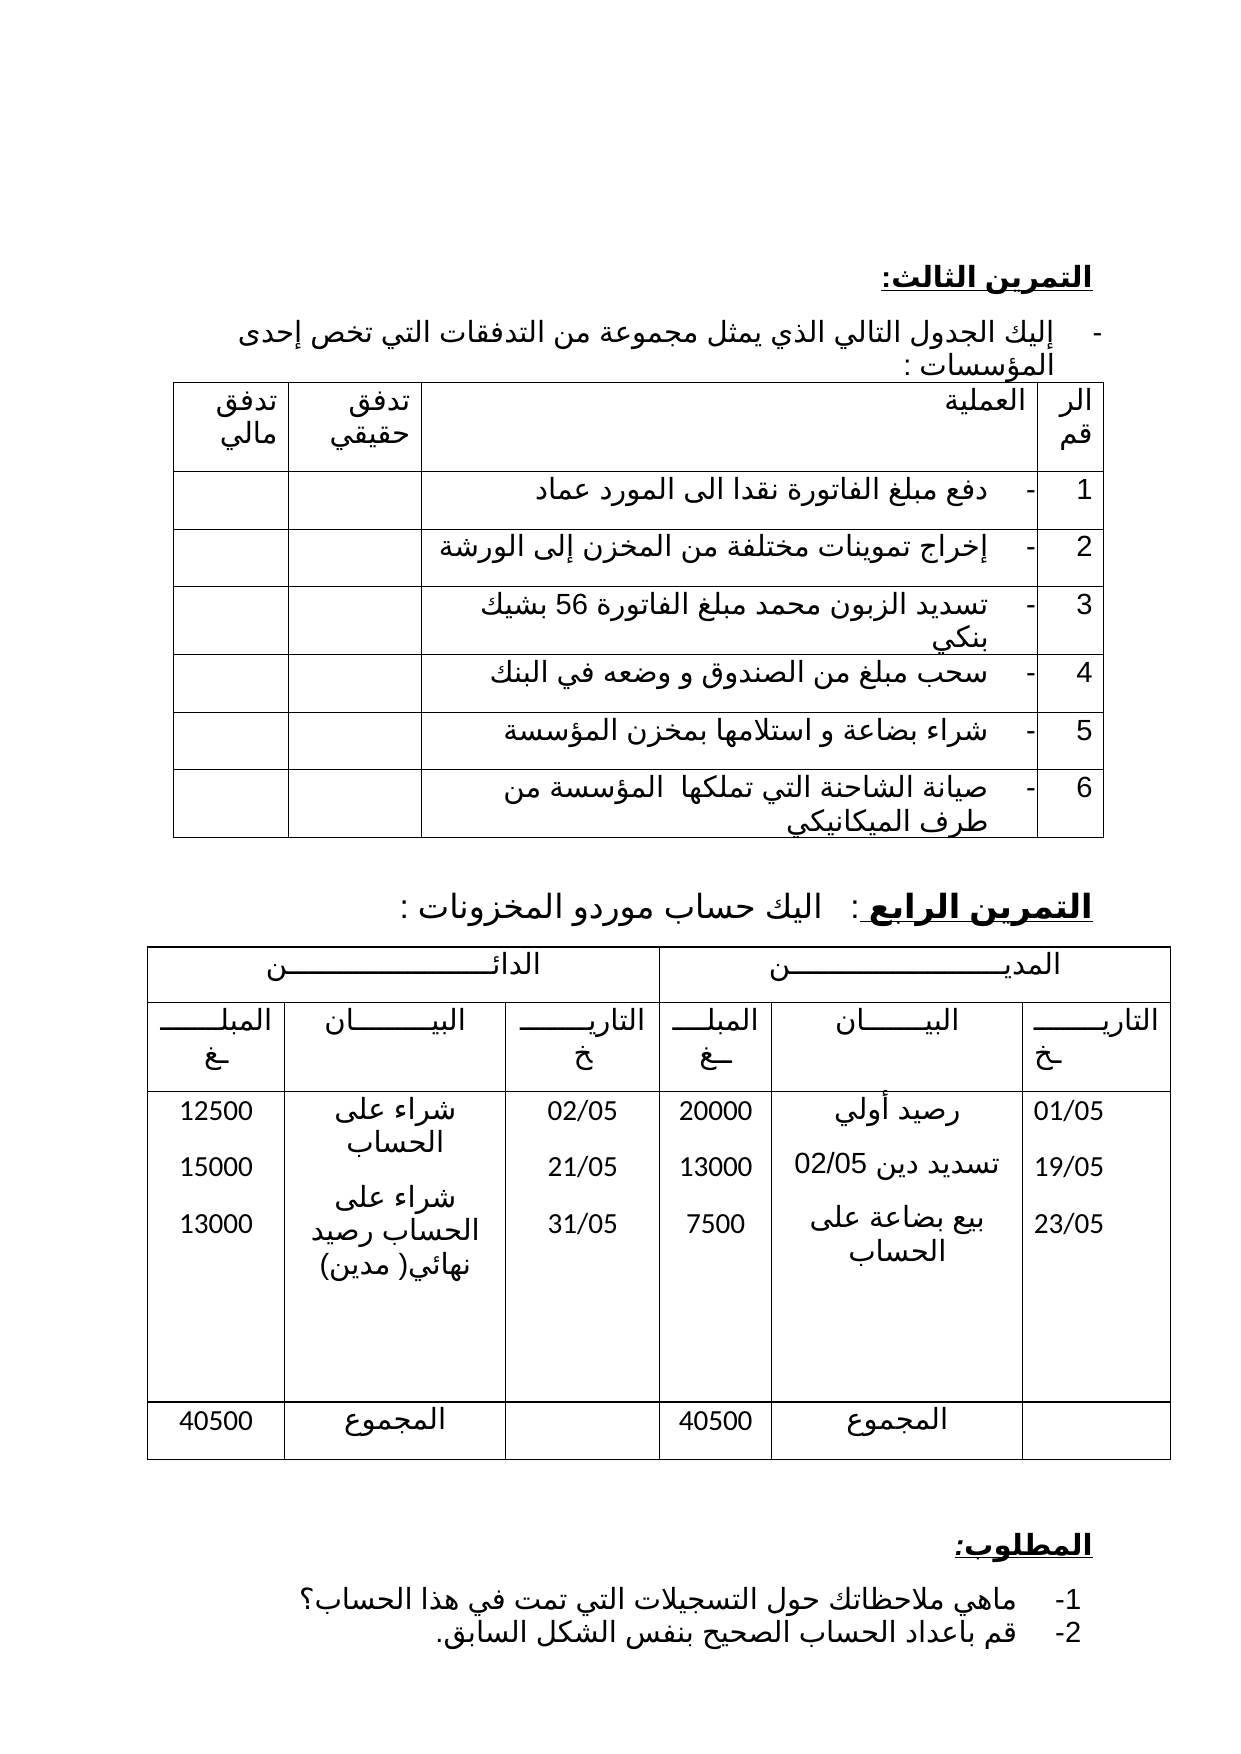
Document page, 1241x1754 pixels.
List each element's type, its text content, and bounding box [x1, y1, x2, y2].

table_header المديـــــــــــــــــــــــــن [660, 948, 1170, 1002]
table_header الرقم [1038, 383, 1103, 471]
table_cell [174, 530, 288, 586]
table_cell المجموع [285, 1403, 505, 1459]
table_cell رصيد أولي تسديد دين 02/05 بيع بضاعة على الحساب [772, 1092, 1022, 1401]
table_cell إخراج تموينات مختلفة من المخزن إلى الورشة [422, 530, 1037, 586]
table_cell [174, 770, 288, 837]
table_cell [289, 713, 421, 769]
table_cell [289, 770, 421, 837]
table_cell شراء على الحساب شراء على الحساب رصيد نهائي( مدين) [285, 1092, 505, 1401]
table_cell [289, 655, 421, 712]
table_header الدائــــــــــــــــــــــــن [148, 948, 659, 1002]
table_cell المجموع [772, 1403, 1022, 1459]
table_cell 02/05 21/05 31/05 [506, 1092, 659, 1401]
table_cell سحب مبلغ من الصندوق و وضعه في البنك [422, 655, 1037, 712]
text المطلوب: [148, 1527, 1093, 1561]
table_cell [1023, 1403, 1170, 1459]
table_cell البيـــــــان [772, 1003, 1022, 1091]
table_cell 12500 15000 13000 [148, 1092, 284, 1401]
table_cell 40500 [660, 1403, 771, 1459]
table_header العملية [422, 383, 1037, 471]
table_cell [289, 472, 421, 528]
table_cell [174, 472, 288, 528]
table_cell دفع مبلغ الفاتورة نقدا الى المورد عماد [422, 472, 1037, 528]
table_cell المبلــــــغ [660, 1003, 771, 1091]
table_cell التاريـــــــــخ [1023, 1003, 1170, 1091]
table_cell 40500 [148, 1403, 284, 1459]
table_cell [174, 587, 288, 654]
table_cell صيانة الشاحنة التي تملكها المؤسسة من طرف الميكانيكي [422, 770, 1037, 837]
table_cell المبلــــــــغ [148, 1003, 284, 1091]
list ماهي ملاحظاتك حول التسجيلات التي تمت في هذا الحساب؟ [148, 1582, 1055, 1615]
table_cell [289, 530, 421, 586]
list إليك الجدول التالي الذي يمثل مجموعة من التدفقات التي تخص إحدى المؤسسات : [148, 315, 1093, 382]
table_cell 1 [1038, 472, 1103, 528]
table_cell البيـــــــــان [285, 1003, 505, 1091]
table_header تدفق حقيقي [289, 383, 421, 471]
table_cell 5 [1038, 713, 1103, 769]
table_cell 20000 13000 7500 [660, 1092, 771, 1401]
table_cell 3 [1038, 587, 1103, 654]
table_cell شراء بضاعة و استلامها بمخزن المؤسسة [422, 713, 1037, 769]
table_cell [174, 713, 288, 769]
table_cell تسديد الزبون محمد مبلغ الفاتورة 56 بشيك بنكي [422, 587, 1037, 654]
table_cell 2 [1038, 530, 1103, 586]
table_cell 4 [1038, 655, 1103, 712]
table_header تدفق مالي [174, 383, 288, 471]
table_cell [174, 655, 288, 712]
table_cell 01/05 19/05 23/05 [1023, 1092, 1170, 1401]
table_cell التاريــــــــخ [506, 1003, 659, 1091]
text التمرين الثالث: [148, 261, 1093, 294]
list قم باعداد الحساب الصحيح بنفس الشكل السابق. [148, 1615, 1055, 1649]
table_cell [289, 587, 421, 654]
table_cell 6 [1038, 770, 1103, 837]
table_cell [506, 1403, 659, 1459]
text التمرين الرابع : اليك حساب موردو المخزونات : [148, 887, 1093, 926]
